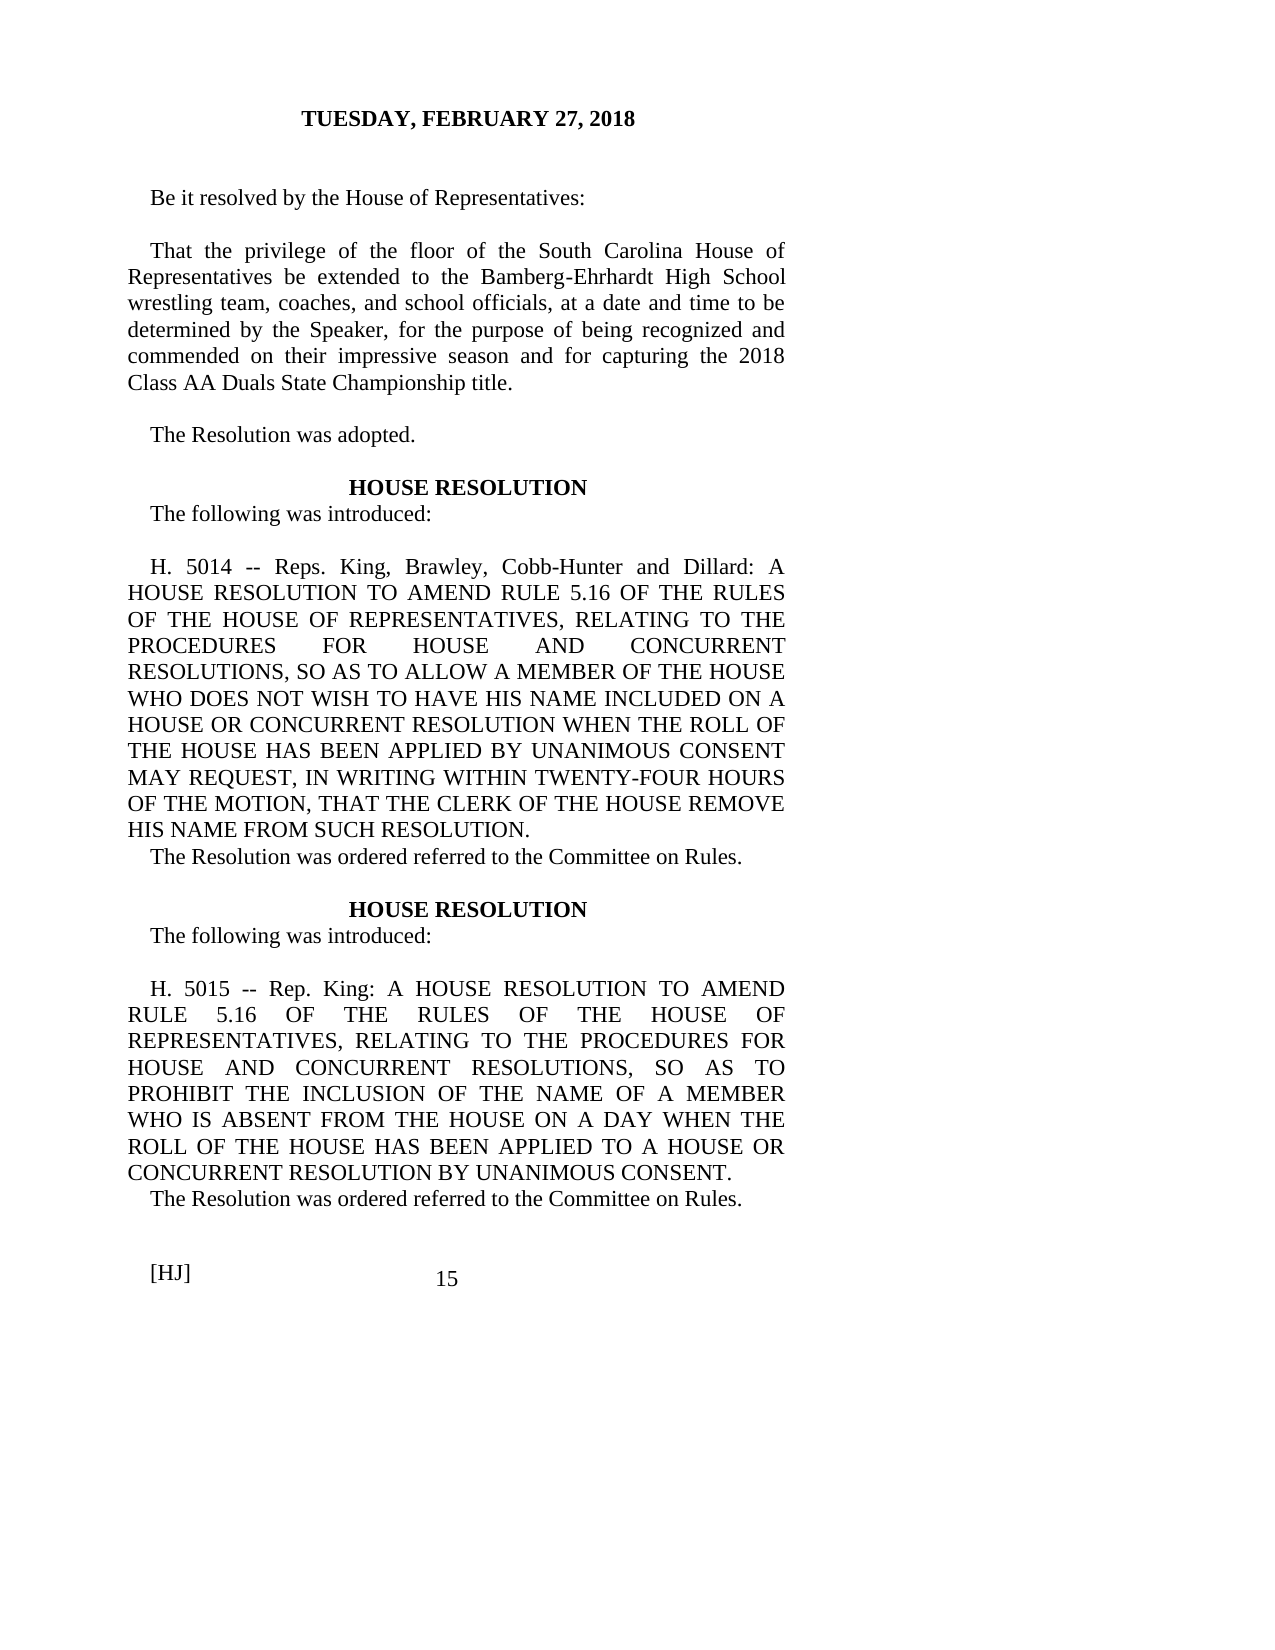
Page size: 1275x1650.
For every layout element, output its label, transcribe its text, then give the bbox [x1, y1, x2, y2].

text The Resolution was ordered referred to the Committee on Rules. [127, 843, 786, 869]
text The Resolution was adopted. [127, 421, 786, 448]
text H. 5014 -- Reps. King, Brawley, Cobb-Hunter and Dillard: A HOUSE RESOLUTION TO AMEND RULE 5.16 OF THE RULES OF THE HOUSE OF REPRESENTATIVES, RELATING TO THE PROCEDURES FOR HOUSE AND CONCURRENT RESOLUTIONS, SO AS TO ALLOW A MEMBER OF THE HOUSE WHO DOES NOT WISH TO HAVE HIS NAME INCLUDED ON A HOUSE OR CONCURRENT RESOLUTION WHEN THE ROLL OF THE HOUSE HAS BEEN APPLIED BY UNANIMOUS CONSENT MAY REQUEST, IN WRITING WITHIN TWENTY-FOUR HOURS OF THE MOTION, THAT THE CLERK OF THE HOUSE REMOVE HIS NAME FROM SUCH RESOLUTION. [127, 553, 786, 843]
text The following was introduced: [127, 500, 786, 527]
text The Resolution was ordered referred to the Committee on Rules. [127, 1186, 786, 1212]
text HOUSE RESOLUTION [127, 474, 786, 500]
text HOUSE RESOLUTION [127, 896, 786, 922]
text Be it resolved by the House of Representatives: [127, 184, 786, 210]
text H. 5015 -- Rep. King: A HOUSE RESOLUTION TO AMEND RULE 5.16 OF THE RULES OF THE HOUSE OF REPRESENTATIVES, RELATING TO THE PROCEDURES FOR HOUSE AND CONCURRENT RESOLUTIONS, SO AS TO PROHIBIT THE INCLUSION OF THE NAME OF A MEMBER WHO IS ABSENT FROM THE HOUSE ON A DAY WHEN THE ROLL OF THE HOUSE HAS BEEN APPLIED TO A HOUSE OR CONCURRENT RESOLUTION BY UNANIMOUS CONSENT. [127, 975, 786, 1186]
text That the privilege of the floor of the South Carolina House of Representatives be extended to the Bamberg-Ehrhardt High School wrestling team, coaches, and school officials, at a date and time to be determined by the Speaker, for the purpose of being recognized and commended on their impressive season and for capturing the 2018 Class AA Duals State Championship title. [127, 237, 786, 395]
text The following was introduced: [127, 922, 786, 948]
